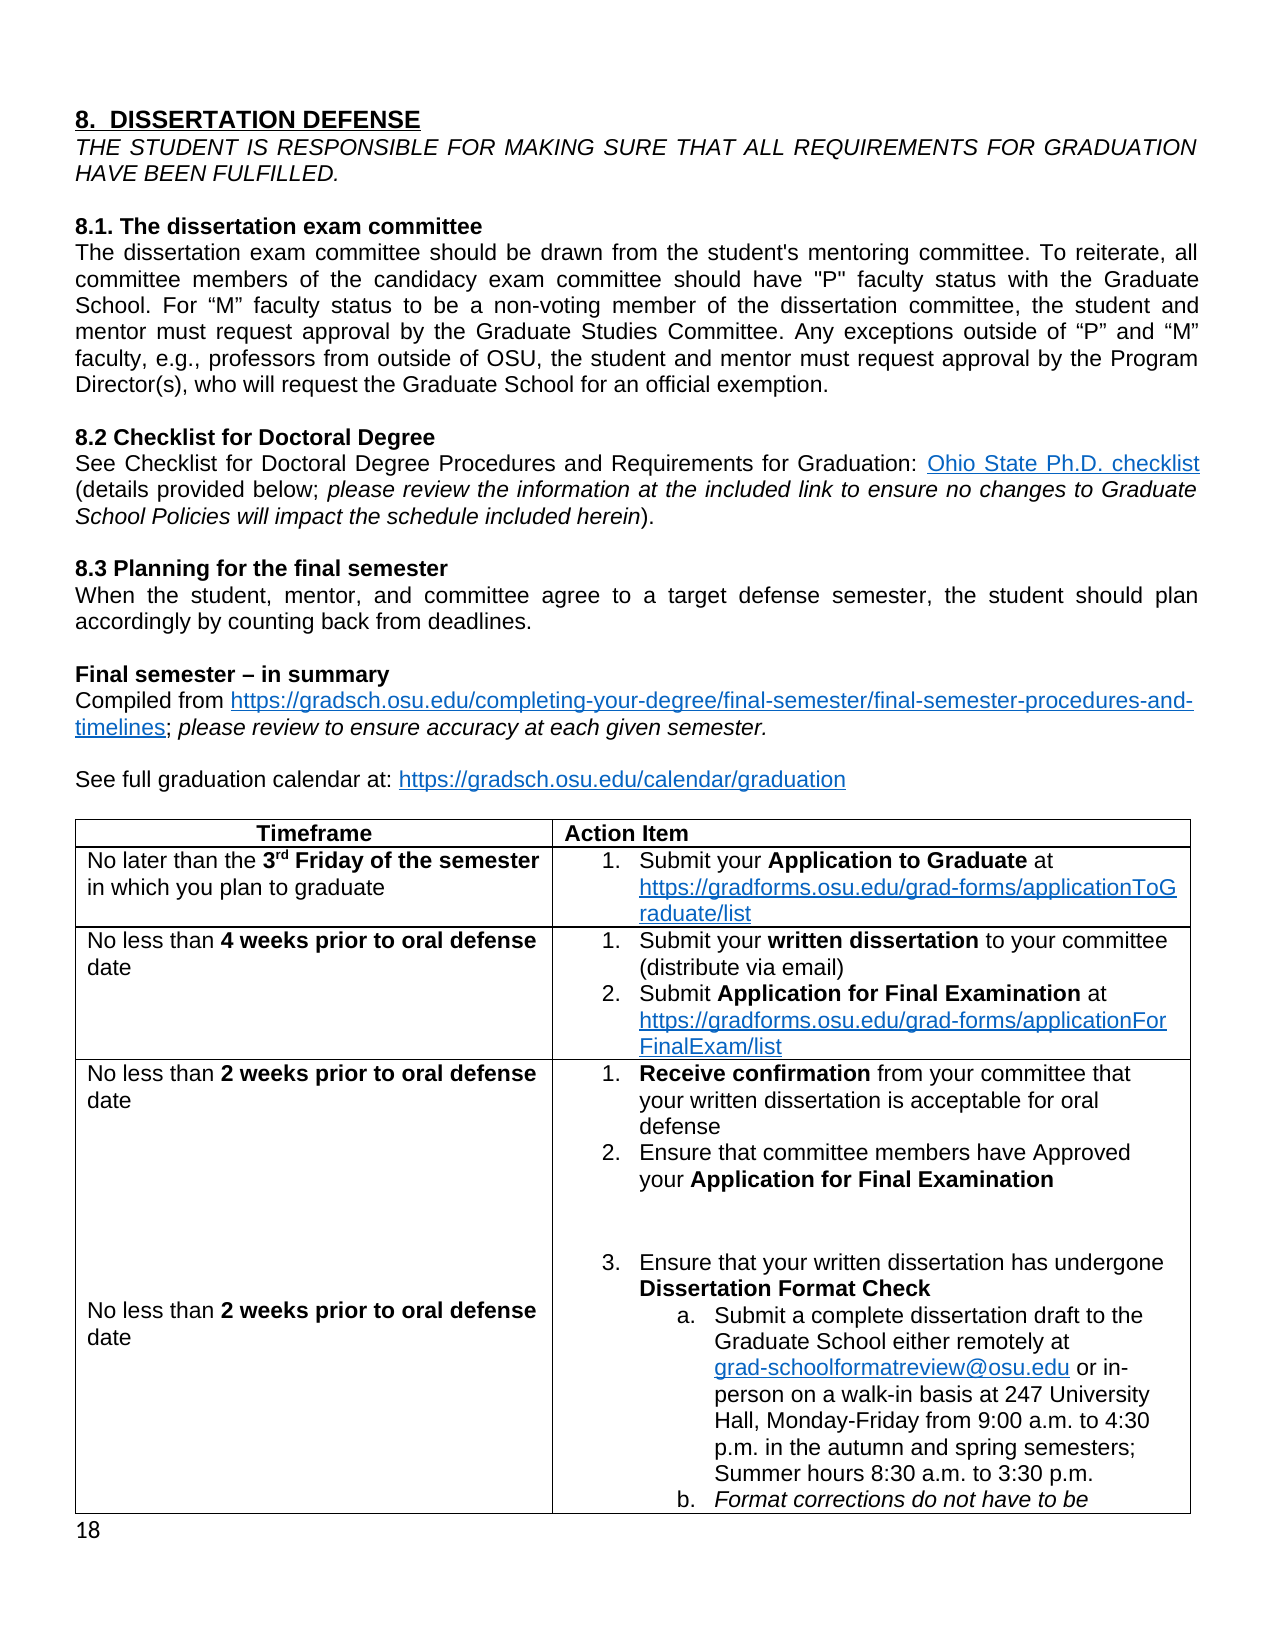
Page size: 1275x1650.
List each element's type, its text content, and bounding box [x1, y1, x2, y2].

text See Checklist for Doctoral Degree Procedures and Requirements for Graduation: Ohio State Ph.D. checklist (details provided below; please review the information at the included link to ensure no changes to Graduate School Policies will impact the schedule included herein). [75, 450, 1200, 529]
table_header Timeframe [76, 820, 552, 846]
text The dissertation exam committee should be drawn from the student's mentoring committee. To reiterate, all committee members of the candidacy exam committee should have "P" faculty status with the Graduate School. For “M” faculty status to be a non-voting member of the dissertation committee, the student and mentor must request approval by the Graduate Studies Committee. Any exceptions outside of “P” and “M” faculty, e.g., professors from outside of OSU, the student and mentor must request approval by the Program Director(s), who will request the Graduate School for an official exemption. [75, 239, 1200, 397]
text Final semester – in summary [75, 661, 1200, 687]
table_cell Submit your Application to Graduate at https://gradforms.osu.edu/grad-forms/applicationToGraduate/list [553, 848, 1190, 926]
table_cell No later than the 3rd Friday of the semester in which you plan to graduate [76, 848, 552, 926]
text THE STUDENT IS RESPONSIBLE FOR MAKING SURE THAT ALL REQUIREMENTS FOR GRADUATION HAVE BEEN FULFILLED. [75, 134, 1200, 186]
text 8.3 Planning for the final semester [75, 555, 1200, 582]
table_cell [553, 1060, 1190, 1512]
text 8. DISSERTATION DEFENSE [75, 105, 1200, 134]
text Compiled from https://gradsch.osu.edu/completing-your-degree/final-semester/final-semester-procedures-and-timelines; please review to ensure accuracy at each given semester. [75, 687, 1200, 740]
table_header Action Item [553, 820, 1190, 846]
text See full graduation calendar at: https://gradsch.osu.edu/calendar/graduation [75, 766, 1200, 793]
table_cell No less than 4 weeks prior to oral defense date [76, 928, 552, 1059]
text 8.1. The dissertation exam committee [75, 213, 1200, 239]
table_cell Submit your written dissertation to your committee (distribute via email) Submit Application for Final Examination at https://gradforms.osu.edu/grad-forms/applicationForFinalExam/list [553, 928, 1190, 1059]
text 8.2 Checklist for Doctoral Degree [75, 424, 1200, 450]
text When the student, mentor, and committee agree to a target defense semester, the student should plan accordingly by counting back from deadlines. [75, 582, 1200, 634]
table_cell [76, 1060, 552, 1512]
